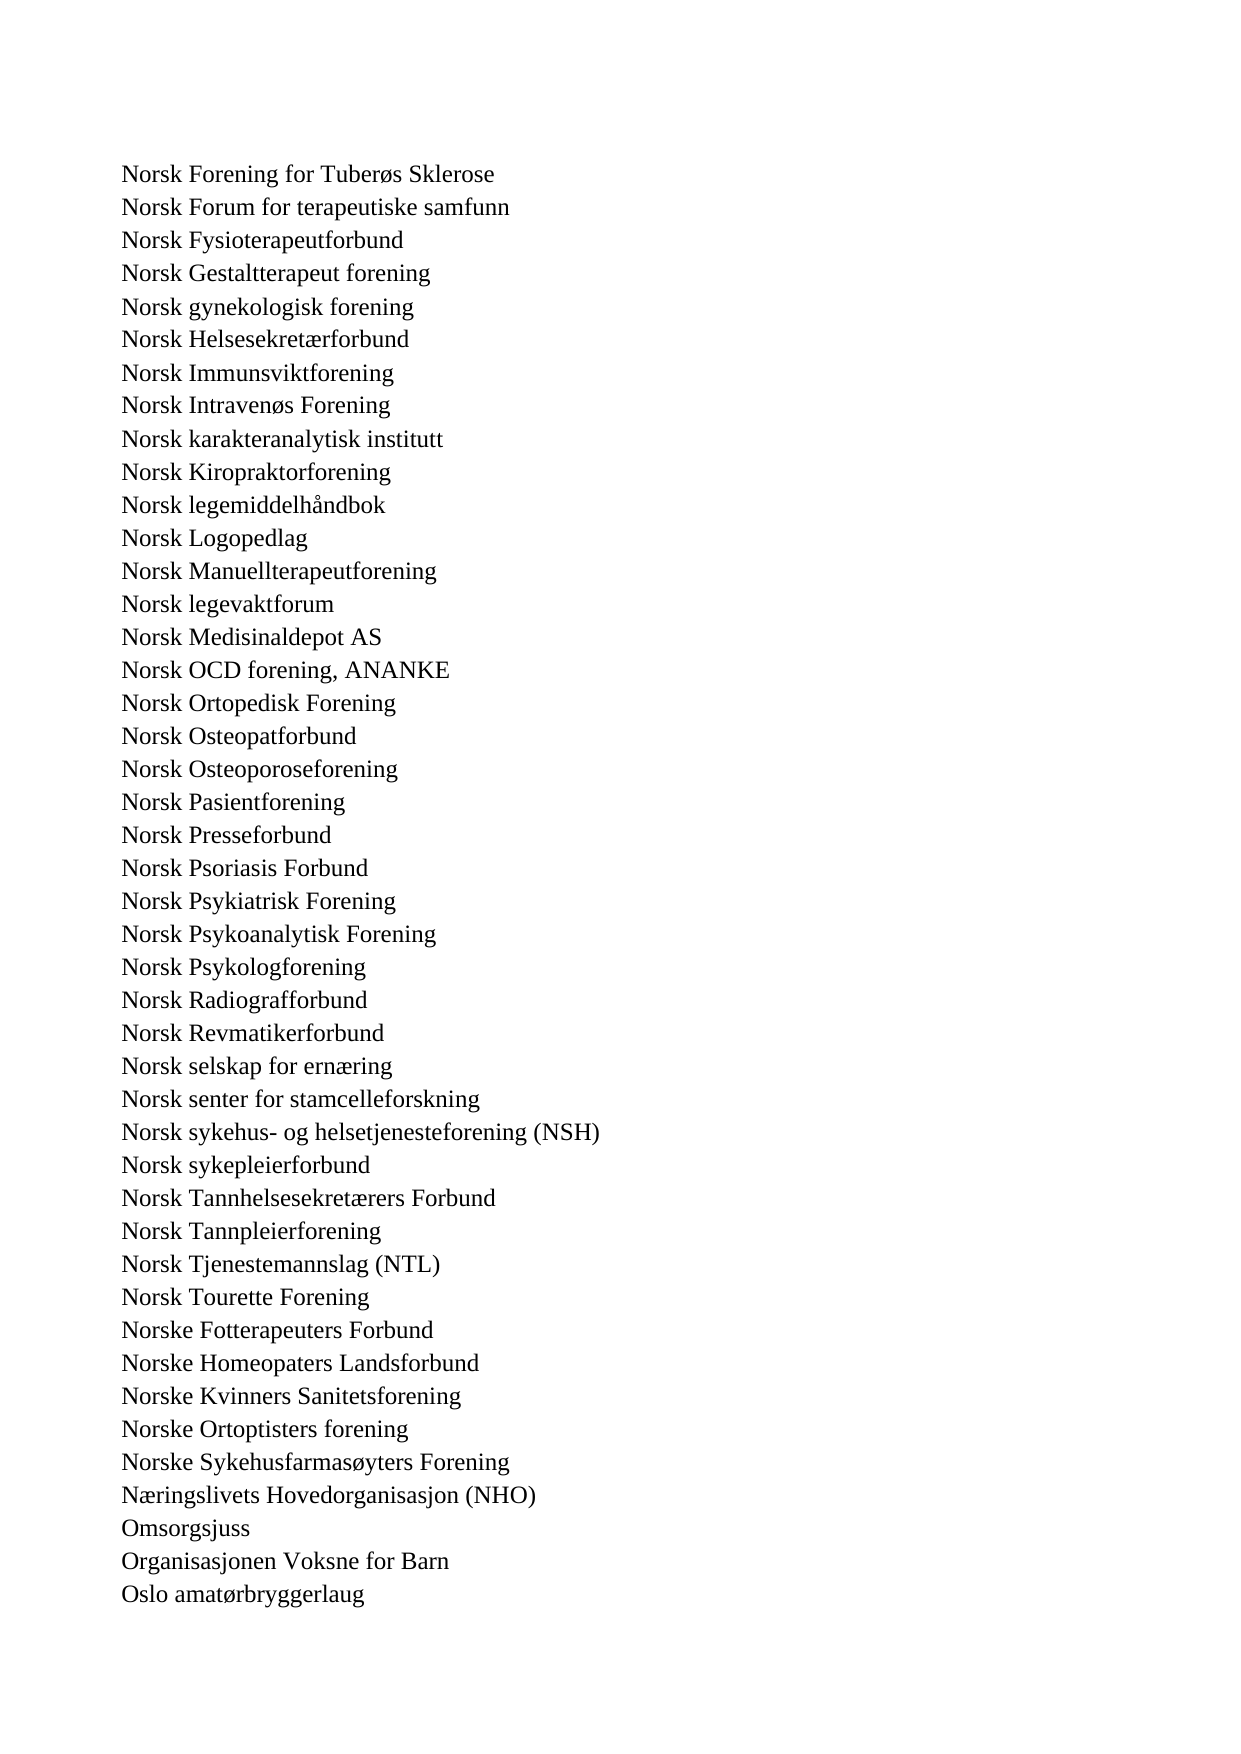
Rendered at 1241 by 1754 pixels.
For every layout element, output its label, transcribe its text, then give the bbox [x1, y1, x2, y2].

list Norsk Forening for Tuberøs Sklerose [121, 159, 1119, 188]
list Norsk Psykoanalytisk Forening [121, 919, 1119, 948]
list Norsk Helsesekretærforbund [121, 324, 1119, 353]
list Norsk OCD forening, ANANKE [121, 655, 1119, 683]
list Norsk Fysioterapeutforbund [121, 226, 1119, 254]
list Norsk Gestaltterapeut forening [121, 258, 1119, 287]
list Norsk Revmatikerforbund [121, 1018, 1119, 1047]
list Norsk sykepleierforbund [121, 1150, 1119, 1179]
list Norsk Tourette Forening [121, 1282, 1119, 1311]
list Norsk Logopedlag [121, 523, 1119, 551]
list Norske Ortoptisters forening [121, 1414, 1119, 1443]
list Norsk Presseforbund [121, 820, 1119, 849]
list Norsk Forum for terapeutiske samfunn [121, 192, 1119, 221]
list Norsk legemiddelhåndbok [121, 490, 1119, 518]
list Norsk Psykiatrisk Forening [121, 886, 1119, 915]
list Norsk selskap for ernæring [121, 1051, 1119, 1080]
list Omsorgsjuss [121, 1513, 1119, 1542]
list Norsk Intravenøs Forening [121, 391, 1119, 419]
list Norsk Medisinaldepot AS [121, 622, 1119, 651]
list Norsk sykehus- og helsetjenesteforening (NSH) [121, 1117, 1119, 1146]
list Norsk Psykologforening [121, 952, 1119, 981]
list Norsk Kiropraktorforening [121, 457, 1119, 485]
list Norsk legevaktforum [121, 589, 1119, 617]
list Norsk Psoriasis Forbund [121, 853, 1119, 882]
list Norsk Immunsviktforening [121, 358, 1119, 386]
list Organisasjonen Voksne for Barn [121, 1546, 1119, 1575]
list Næringslivets Hovedorganisasjon (NHO) [121, 1480, 1119, 1509]
list Norsk Tannhelsesekretærers Forbund [121, 1183, 1119, 1212]
list Norske Kvinners Sanitetsforening [121, 1381, 1119, 1410]
list Norsk Ortopedisk Forening [121, 688, 1119, 717]
list Norske Sykehusfarmasøyters Forening [121, 1447, 1119, 1476]
list Norsk Tannpleierforening [121, 1216, 1119, 1245]
list Norsk senter for stamcelleforskning [121, 1084, 1119, 1113]
list Norsk Osteoporoseforening [121, 754, 1119, 783]
list Norske Homeopaters Landsforbund [121, 1348, 1119, 1377]
list Norsk Radiografforbund [121, 985, 1119, 1014]
list Norsk gynekologisk forening [121, 292, 1119, 320]
list Oslo amatørbryggerlaug [121, 1579, 1119, 1608]
list Norske Fotterapeuters Forbund [121, 1315, 1119, 1344]
list Norsk Pasientforening [121, 787, 1119, 816]
list Norsk Tjenestemannslag (NTL) [121, 1249, 1119, 1278]
list Norsk Osteopatforbund [121, 721, 1119, 749]
list Norsk Manuellterapeutforening [121, 556, 1119, 584]
list Norsk karakteranalytisk institutt [121, 424, 1119, 452]
